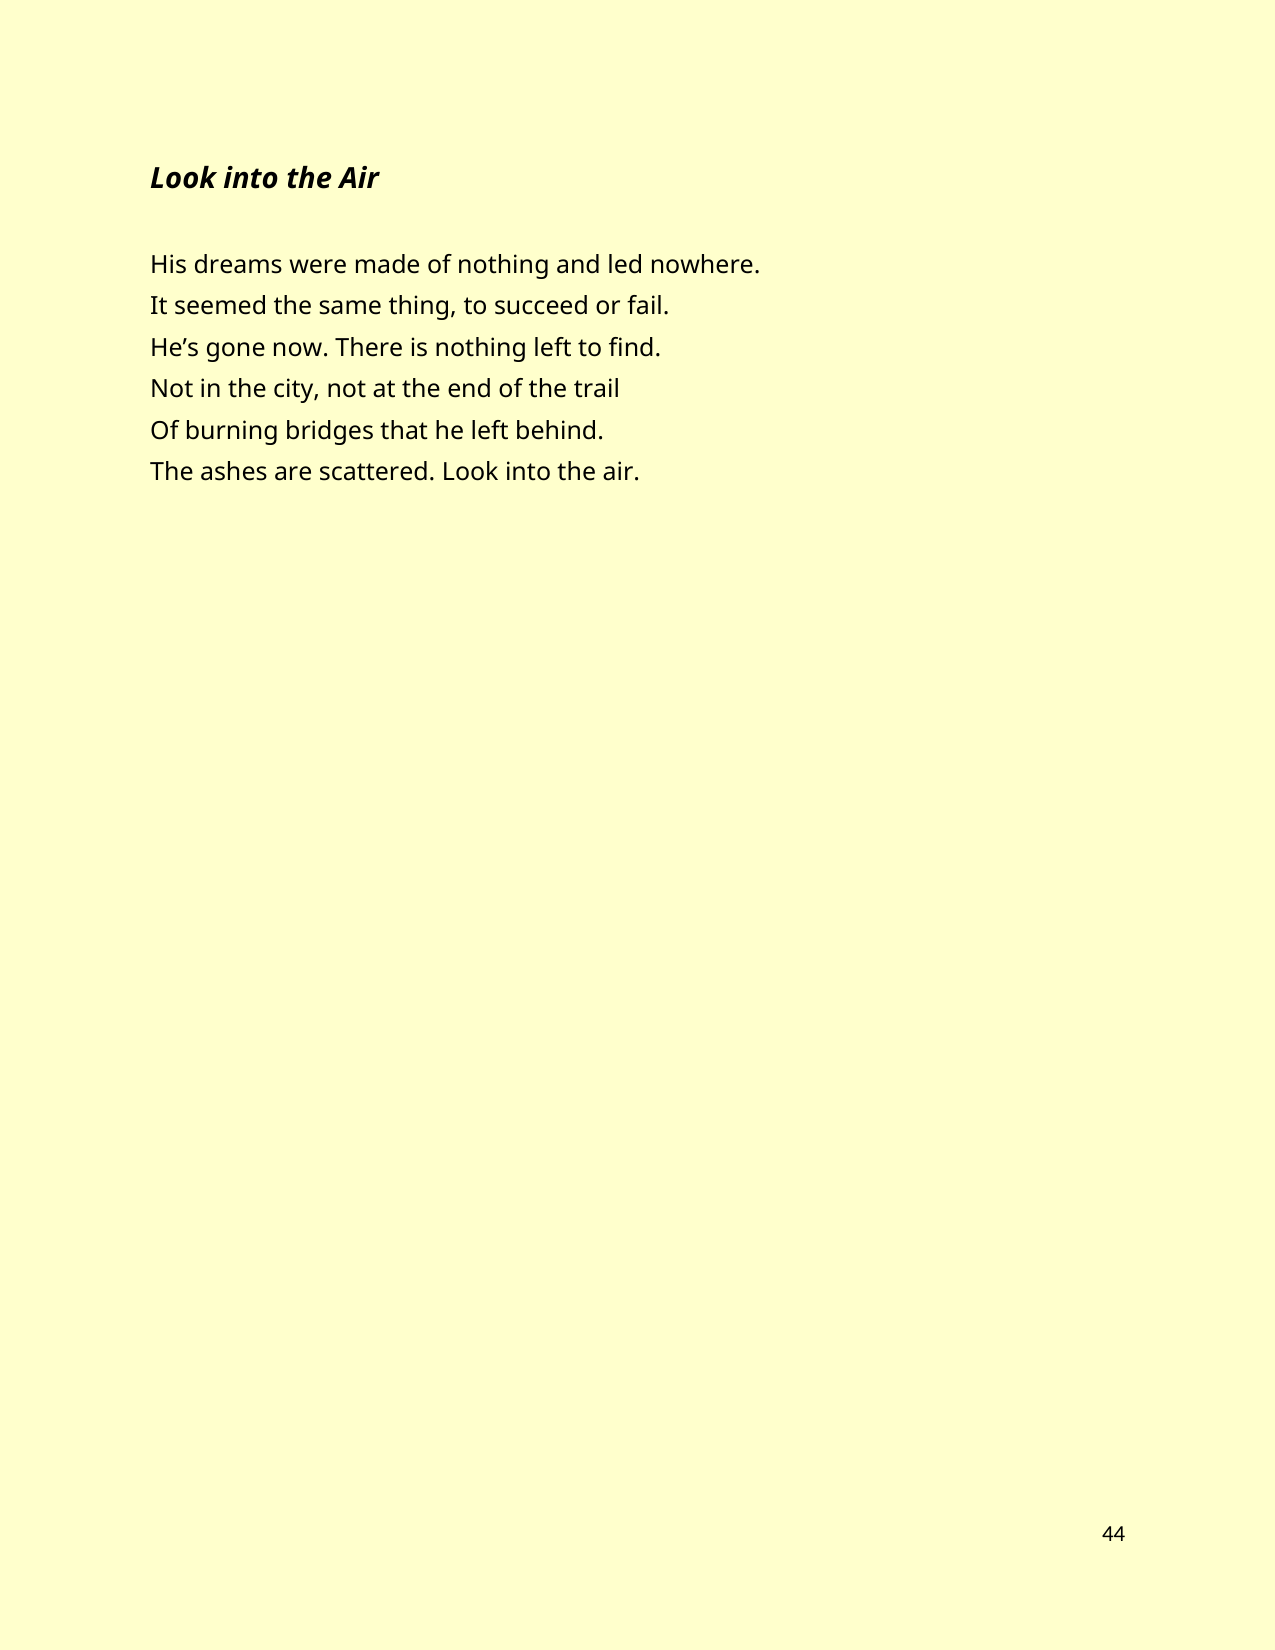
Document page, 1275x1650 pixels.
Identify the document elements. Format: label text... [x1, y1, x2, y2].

text His dreams were made of nothing and led nowhere. [150, 246, 1125, 280]
text He’s gone now. There is nothing left to find. [150, 329, 1125, 363]
text Look into the Air [150, 157, 1125, 197]
text It seemed the same thing, to succeed or fail. [150, 288, 1125, 322]
text Not in the city, not at the end of the trail [150, 371, 1125, 405]
text The ashes are scattered. Look into the air. [150, 454, 1125, 488]
text Of burning bridges that he left behind. [150, 412, 1125, 447]
